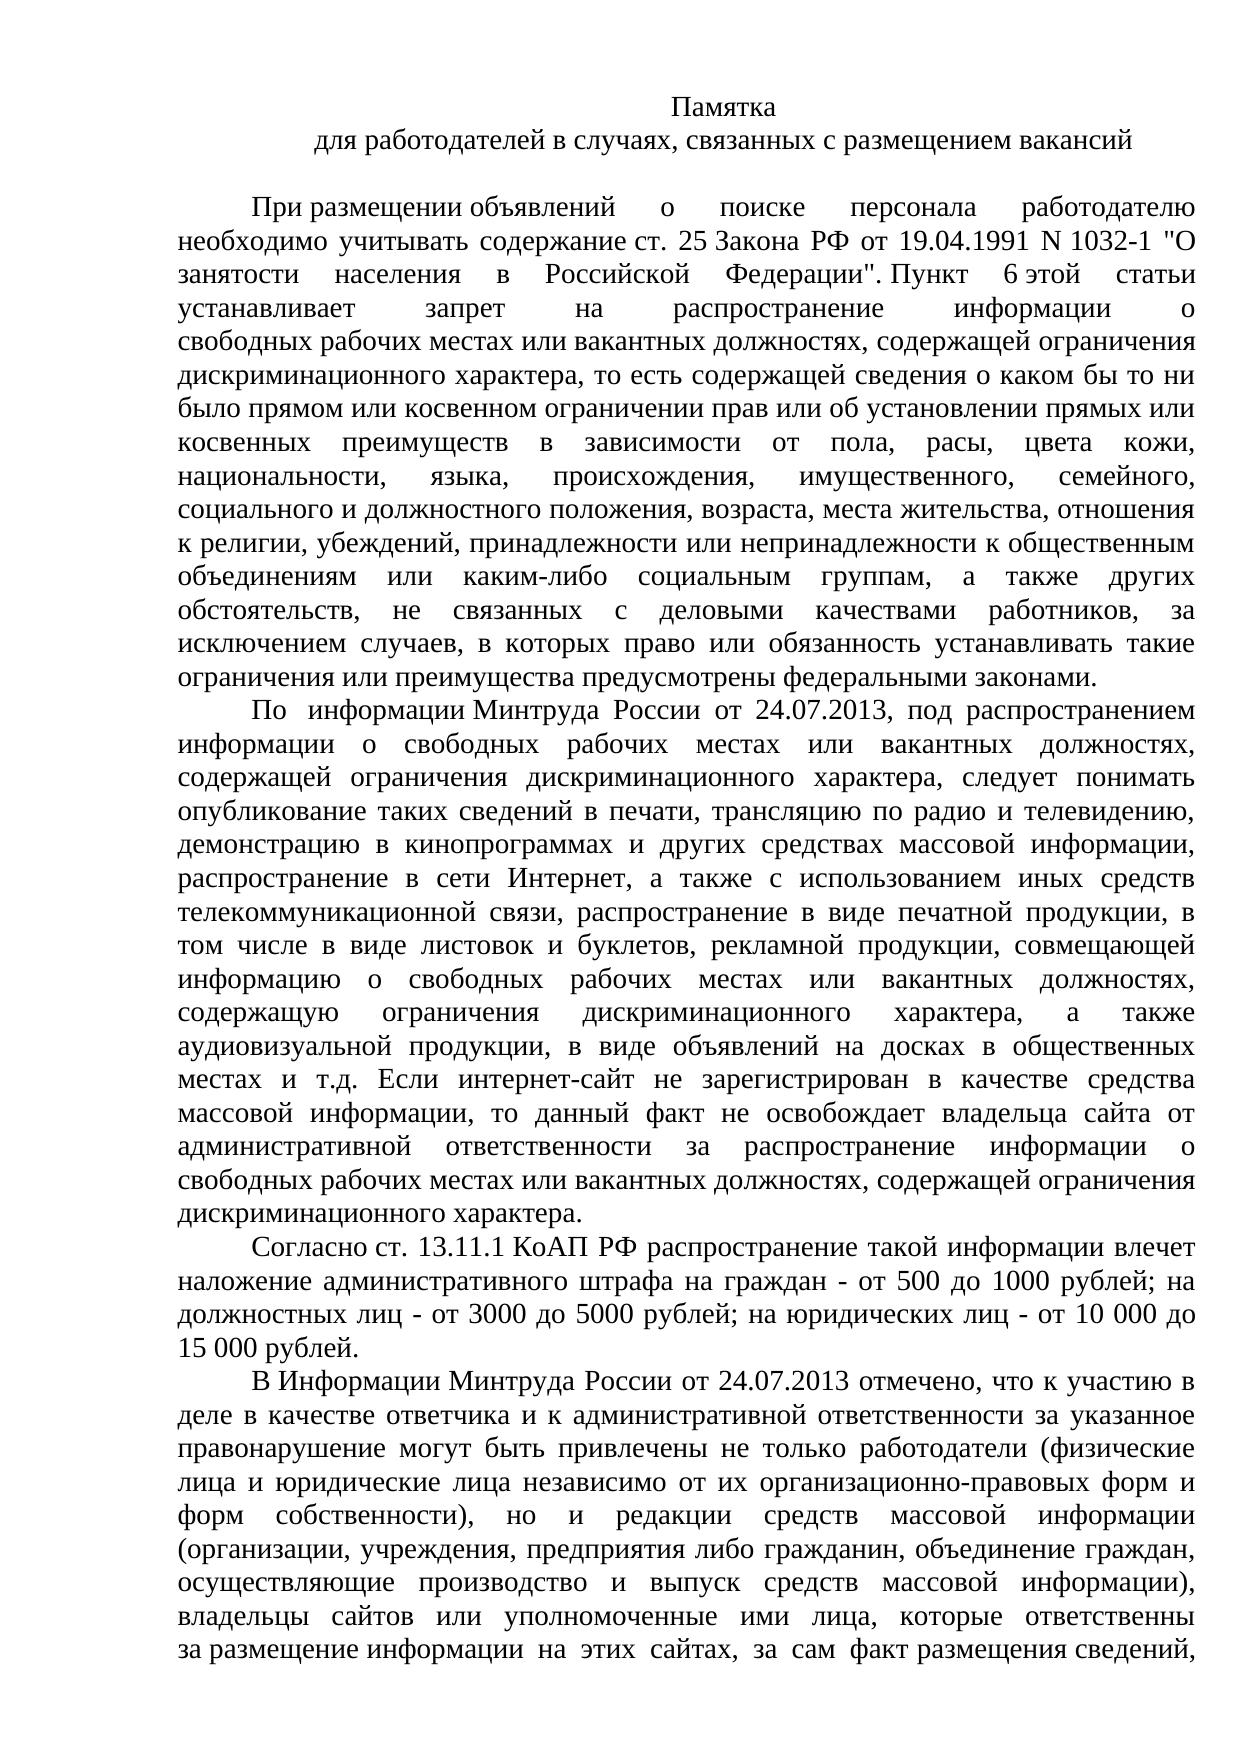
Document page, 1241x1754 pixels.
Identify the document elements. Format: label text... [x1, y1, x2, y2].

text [177, 1363, 1196, 1665]
text Согласно ст. 13.11.1 КоАП РФ распространение такой информации влечет наложение административного штрафа на граждан - от 500 до 1000 рублей; на должностных лиц - от 3000 до 5000 рублей; на юридических лиц - от 10 000 до 15 000 рублей. [177, 1229, 1196, 1363]
text Памятка [177, 89, 1196, 122]
text для работодателей в случаях, связанных с размещением вакансий [177, 122, 1196, 156]
text По информации Минтруда России от 24.07.2013, под распространением информации о свободных рабочих местах или вакантных должностях, содержащей ограничения дискриминационного характера, следует понимать опубликование таких сведений в печати, трансляцию по радио и телевидению, демонстрацию в кинопрограммах и других средствах массовой информации, распространение в сети Интернет, а также с использованием иных средств телекоммуникационной связи, распространение в виде печатной продукции, в том числе в виде листовок и буклетов, рекламной продукции, совмещающей информацию о свободных рабочих местах или вакантных должностях, содержащую ограничения дискриминационного характера, а также аудиовизуальной продукции, в виде объявлений на досках в общественных местах и т.д. Если интернет-сайт не зарегистрирован в качестве средства массовой информации, то данный факт не освобождает владельца сайта от административной ответственности за распространение информации о свободных рабочих местах или вакантных должностях, содержащей ограничения дискриминационного характера. [177, 692, 1196, 1229]
text При размещении объявлений о поиске персонала работодателю необходимо учитывать содержание ст. 25 Закона РФ от 19.04.1991 N 1032-1 "О занятости населения в Российской Федерации". Пункт 6 этой статьи устанавливает запрет на распространение информации о свободных рабочих местах или вакантных должностях, содержащей ограничения дискриминационного характера, то есть содержащей сведения о каком бы то ни было прямом или косвенном ограничении прав или об установлении прямых или косвенных преимуществ в зависимости от пола, расы, цвета кожи, национальности, языка, происхождения, имущественного, семейного, социального и должностного положения, возраста, места жительства, отношения к религии, убеждений, принадлежности или непринадлежности к общественным объединениям или каким-либо социальным группам, а также других обстоятельств, не связанных с деловыми качествами работников, за исключением случаев, в которых право или обязанность устанавливать такие ограничения или преимущества предусмотрены федеральными законами. [177, 189, 1196, 692]
